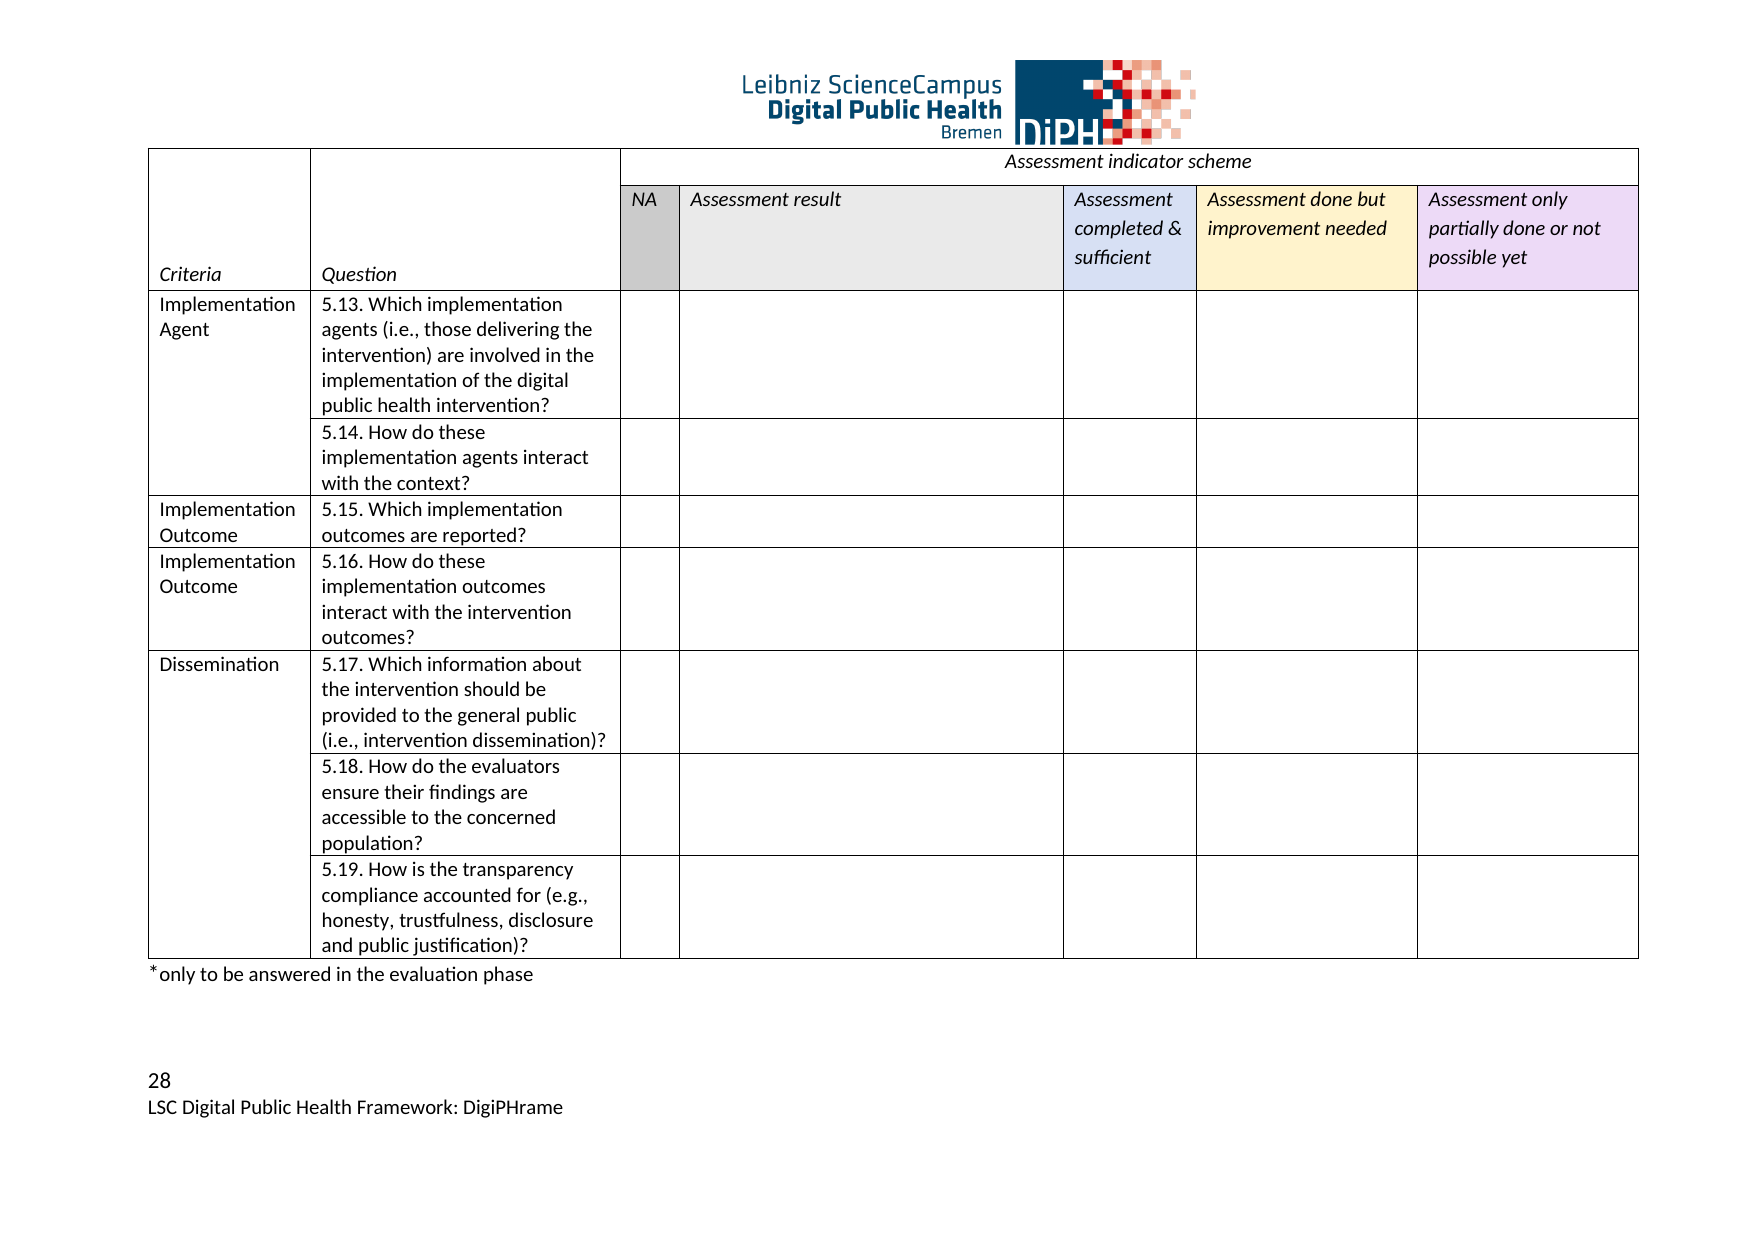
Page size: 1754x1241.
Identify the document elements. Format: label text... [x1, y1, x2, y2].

table_cell [1197, 754, 1417, 855]
table_cell Assessment only partially done or not possible yet [1418, 186, 1638, 290]
text *only to be answered in the evaluation phase [148, 959, 1636, 987]
table_cell [1418, 419, 1638, 495]
table_cell Assessment completed & sufficient [1064, 186, 1196, 290]
table_cell [1197, 548, 1417, 650]
table_cell [621, 856, 679, 958]
table_cell Dissemination [149, 651, 310, 958]
table_cell [1064, 419, 1196, 495]
table_cell [1064, 291, 1196, 418]
table_cell [680, 651, 1063, 753]
table_cell [1064, 548, 1196, 650]
table_cell 5.15. Which implementation outcomes are reported? [311, 496, 620, 547]
table_cell [1064, 651, 1196, 753]
table_cell [680, 291, 1063, 418]
table_cell [621, 548, 679, 650]
table_cell 5.14. How do these implementation agents interact with the context? [311, 419, 620, 495]
table_cell [1197, 651, 1417, 753]
table_cell 5.18. How do the evaluators ensure their findings are accessible to the concerned population? [311, 754, 620, 855]
table_cell [621, 496, 679, 547]
table_cell [680, 856, 1063, 958]
table_cell 5.13. Which implementation agents (i.e., those delivering the intervention) are involved in the implementation of the digital public health intervention? [311, 291, 620, 418]
table_cell [680, 419, 1063, 495]
table_header Question [311, 149, 620, 290]
table_cell [1418, 754, 1638, 855]
table_cell [1064, 856, 1196, 958]
table_cell Implementation Outcome [149, 548, 310, 650]
table_cell [680, 496, 1063, 547]
table_cell Assessment done but improvement needed [1197, 186, 1417, 290]
table_cell [621, 754, 679, 855]
table_cell [680, 548, 1063, 650]
table_header Assessment indicator scheme [621, 149, 1638, 185]
table_cell Implementation Outcome [149, 496, 310, 547]
table_cell [1418, 548, 1638, 650]
table_cell NA [621, 186, 679, 290]
table_cell [1197, 856, 1417, 958]
table_cell [1418, 291, 1638, 418]
table_cell [1418, 496, 1638, 547]
table_cell [1418, 651, 1638, 753]
table_cell Implementation Agent [149, 291, 310, 495]
picture [742, 60, 1196, 145]
table_cell 5.19. How is the transparency compliance accounted for (e.g., honesty, trustfulness, disclosure and public justification)? [311, 856, 620, 958]
table_cell [1197, 419, 1417, 495]
table_cell [621, 291, 679, 418]
table_cell [621, 651, 679, 753]
table_cell [1197, 291, 1417, 418]
table_header Criteria [149, 149, 310, 290]
table_cell [1064, 754, 1196, 855]
table_cell [1197, 496, 1417, 547]
table_cell [1064, 496, 1196, 547]
table_cell 5.17. Which information about the intervention should be provided to the general public (i.e., intervention dissemination)? [311, 651, 620, 753]
table_cell [621, 419, 679, 495]
table_cell Assessment result [680, 186, 1063, 290]
table_cell 5.16. How do these implementation outcomes interact with the intervention outcomes? [311, 548, 620, 650]
table_cell [680, 754, 1063, 855]
table_cell [1418, 856, 1638, 958]
